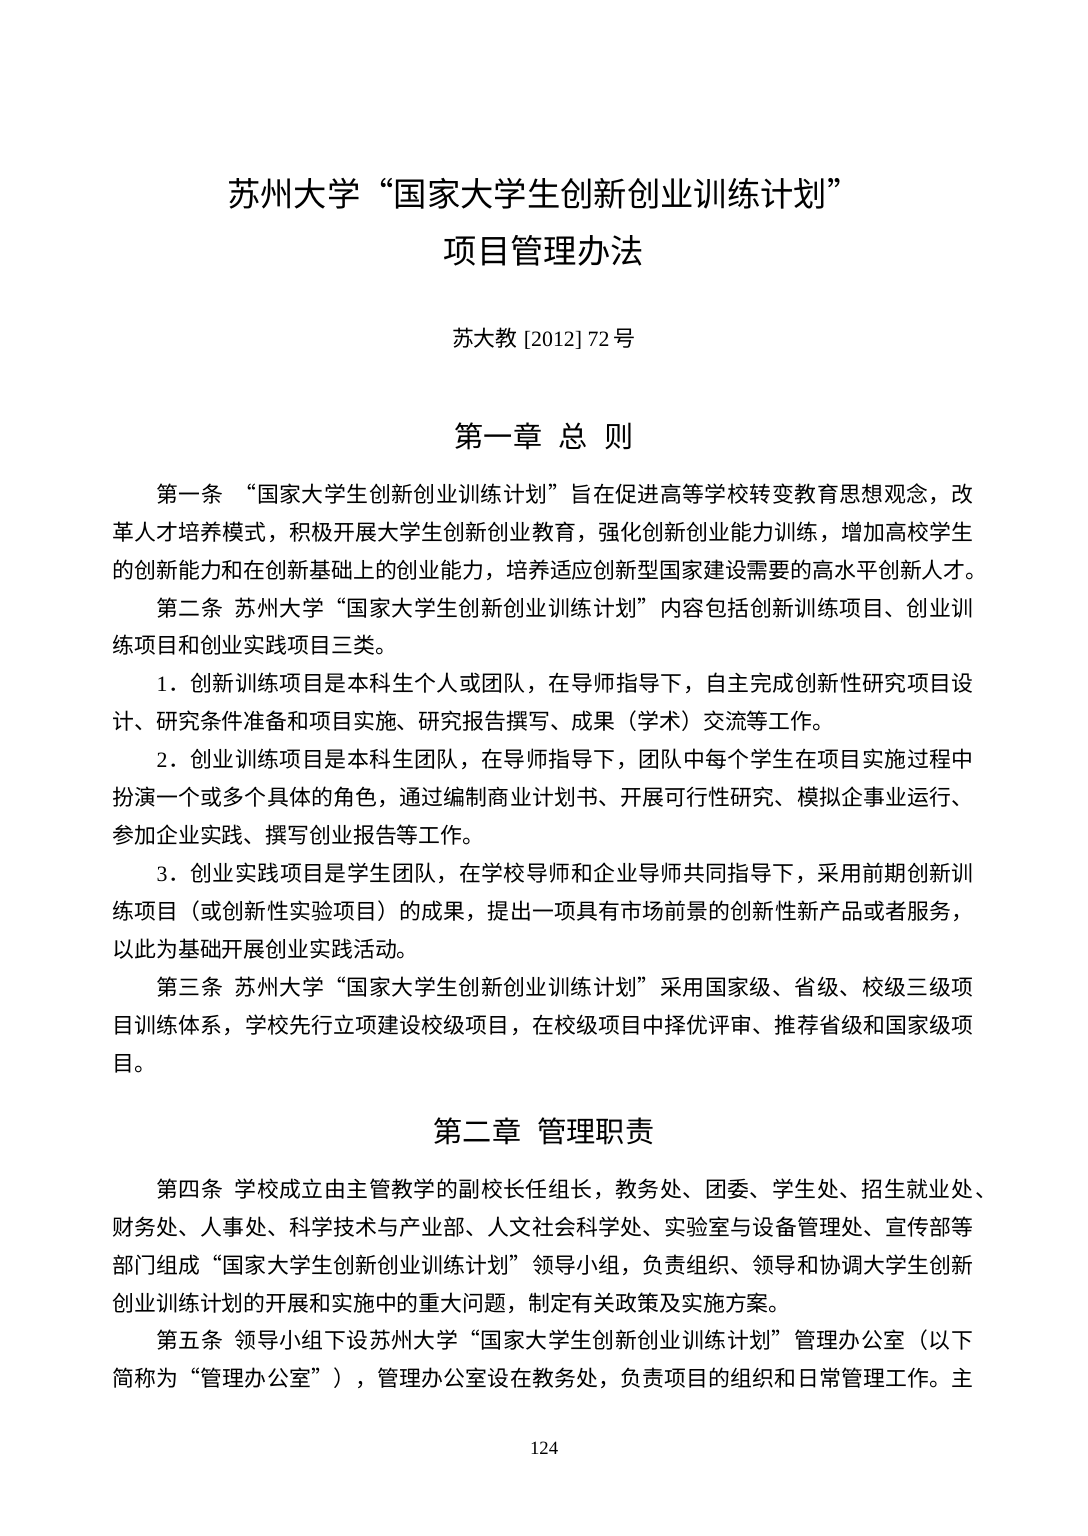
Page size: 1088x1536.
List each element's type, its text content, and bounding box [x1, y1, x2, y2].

text 第一条 “国家大学生创新创业训练计划”旨在促进高等学校转变教育思想观念，改革人才培养模式，积极开展大学生创新创业教育，强化创新创业能力训练，增加高校学生的创新能力和在创新基础上的创业能力，培养适应创新型国家建设需要的高水平创新人才。 [112, 477, 975, 584]
text 3．创业实践项目是学生团队，在学校导师和企业导师共同指导下，采用前期创新训练项目（或创新性实验项目）的成果，提出一项具有市场前景的创新性新产品或者服务，以此为基础开展创业实践活动。 [112, 856, 975, 963]
text 苏大教 [2012] 72号 [112, 321, 975, 352]
text 第二条 苏州大学“国家大学生创新创业训练计划”内容包括创新训练项目、创业训练项目和创业实践项目三类。 [112, 591, 975, 660]
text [112, 1323, 975, 1393]
text 2．创业训练项目是本科生团队，在导师指导下，团队中每个学生在项目实施过程中扮演一个或多个具体的角色，通过编制商业计划书、开展可行性研究、模拟企事业运行、参加企业实践、撰写创业报告等工作。 [112, 742, 975, 850]
text 第二章 管理职责 [112, 1108, 975, 1151]
subtitle 苏州大学“国家大学生创新创业训练计划” 项目管理办法 [112, 167, 975, 273]
text 第一章 总 则 [112, 414, 975, 456]
text 第四条 学校成立由主管教学的副校长任组长，教务处、团委、学生处、招生就业处、财务处、人事处、科学技术与产业部、人文社会科学处、实验室与设备管理处、宣传部等部门组成“国家大学生创新创业训练计划”领导小组，负责组织、领导和协调大学生创新创业训练计划的开展和实施中的重大问题，制定有关政策及实施方案。 [112, 1172, 975, 1317]
text 1．创新训练项目是本科生个人或团队，在导师指导下，自主完成创新性研究项目设计、研究条件准备和项目实施、研究报告撰写、成果（学术）交流等工作。 [112, 666, 975, 736]
text 第三条 苏州大学“国家大学生创新创业训练计划”采用国家级、省级、校级三级项目训练体系，学校先行立项建设校级项目，在校级项目中择优评审、推荐省级和国家级项目。 [112, 970, 975, 1077]
